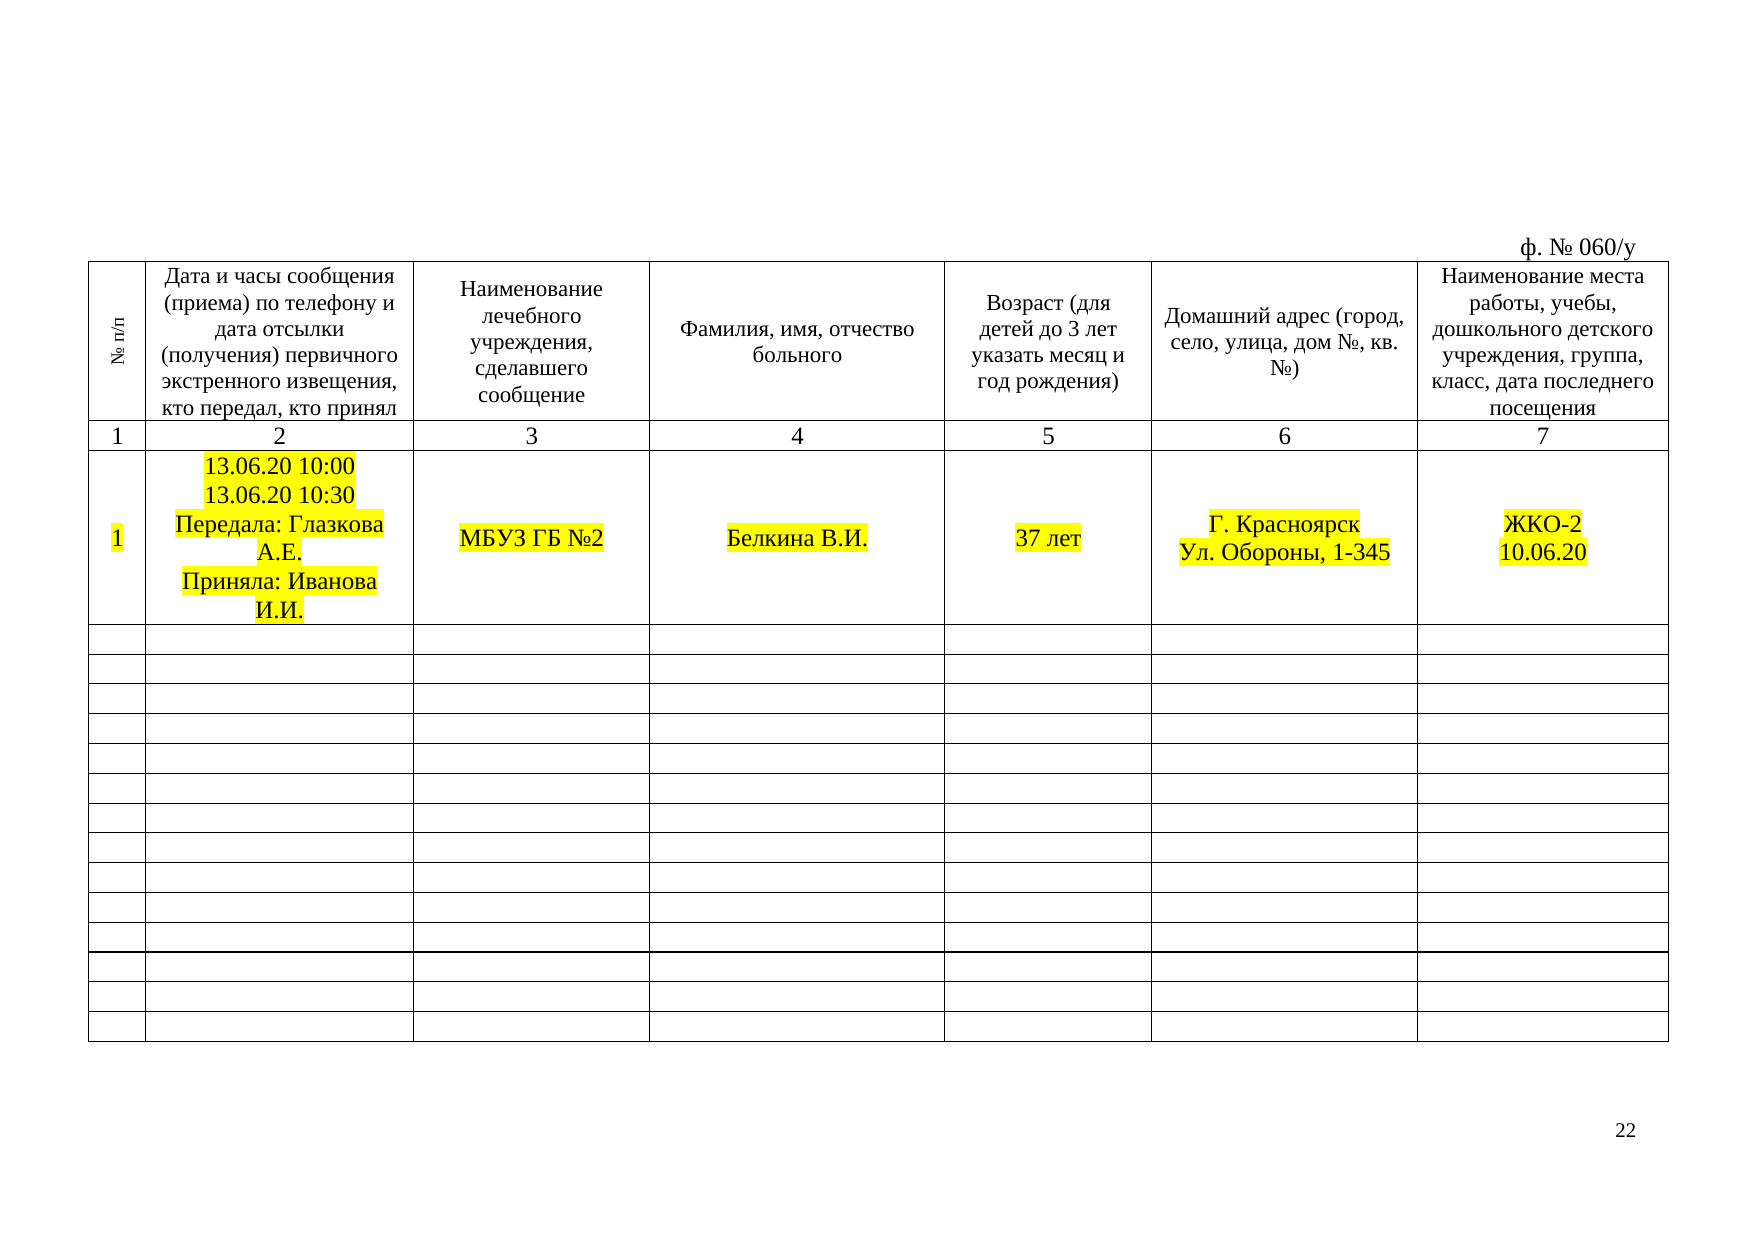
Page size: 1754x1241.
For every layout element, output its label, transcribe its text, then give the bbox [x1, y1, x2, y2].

table_cell [945, 744, 1151, 773]
table_cell 1 [89, 451, 145, 624]
table_cell [146, 953, 413, 981]
table_header Дата и часы сообщения (приема) по телефону и дата отсылки (получения) первичного экстренного извещения, кто передал, кто принял [146, 262, 413, 420]
table_cell [89, 774, 145, 802]
table_cell [1152, 684, 1417, 713]
table_cell [146, 982, 413, 1011]
table_cell [146, 1012, 413, 1041]
table_cell [89, 893, 145, 922]
table_cell 4 [650, 421, 944, 450]
table_cell [146, 923, 413, 951]
table_cell [1418, 982, 1668, 1011]
table_cell 7 [1418, 421, 1668, 450]
table_cell [650, 833, 944, 862]
table_cell 5 [945, 421, 1151, 450]
table_cell [650, 863, 944, 892]
table_cell [1152, 923, 1417, 951]
table_header № п/п [89, 262, 145, 420]
table_cell [945, 893, 1151, 922]
table_cell [89, 804, 145, 832]
table_cell 13.06.20 10:00 13.06.20 10:30 Передала: Глазкова А.Е. Приняла: Иванова И.И. [146, 451, 413, 624]
table_cell 2 [146, 421, 413, 450]
text ф. № 060/у [118, 232, 1636, 261]
table_cell [1152, 863, 1417, 892]
table_cell [945, 625, 1151, 653]
table_cell [414, 863, 649, 892]
table_cell [414, 804, 649, 832]
table_cell [1152, 625, 1417, 653]
table_cell [945, 923, 1151, 951]
table_cell [89, 982, 145, 1011]
table_cell [146, 863, 413, 892]
table_cell [945, 684, 1151, 713]
table_cell [650, 625, 944, 653]
table_cell [89, 684, 145, 713]
table_header Фамилия, имя, отчество больного [650, 262, 944, 420]
table_cell [1152, 1012, 1417, 1041]
table_cell [414, 744, 649, 773]
table_header Домашний адрес (город, село, улица, дом №, кв. №) [1152, 262, 1417, 420]
table_cell [650, 744, 944, 773]
table_cell [1418, 744, 1668, 773]
table_cell [89, 714, 145, 743]
table_cell [146, 684, 413, 713]
table_cell Г. Красноярск Ул. Обороны, 1-345 [1152, 451, 1417, 624]
table_cell [146, 744, 413, 773]
table_cell [650, 982, 944, 1011]
table_cell [1152, 714, 1417, 743]
table_cell [89, 923, 145, 951]
table_cell [1152, 893, 1417, 922]
table_cell [945, 863, 1151, 892]
table_cell [945, 953, 1151, 981]
table_cell [1418, 923, 1668, 951]
table_cell [414, 953, 649, 981]
table_cell МБУЗ ГБ №2 [414, 451, 649, 624]
table_cell [414, 714, 649, 743]
table_cell Белкина В.И. [650, 451, 944, 624]
table_cell [89, 625, 145, 653]
table_cell [1418, 893, 1668, 922]
table_cell 6 [1152, 421, 1417, 450]
table_cell [414, 923, 649, 951]
table_cell [650, 953, 944, 981]
table_cell [89, 655, 145, 683]
table_header Наименование лечебного учреждения, сделавшего сообщение [414, 262, 649, 420]
table_cell [945, 1012, 1151, 1041]
table_cell 37 лет [945, 451, 1151, 624]
table_cell [650, 714, 944, 743]
table_cell [650, 1012, 944, 1041]
table_cell [650, 804, 944, 832]
table_cell [1418, 714, 1668, 743]
table_cell [1152, 953, 1417, 981]
table_cell [89, 953, 145, 981]
table_cell [89, 1012, 145, 1041]
table_cell [1418, 655, 1668, 683]
table_cell [146, 804, 413, 832]
table_cell [414, 774, 649, 802]
table_cell [146, 625, 413, 653]
table_cell [650, 923, 944, 951]
table_cell [1418, 774, 1668, 802]
table_cell [146, 893, 413, 922]
table_cell [1418, 1012, 1668, 1041]
table_cell [1418, 953, 1668, 981]
table_cell [146, 774, 413, 802]
table_header Наименование места работы, учебы, дошкольного детского учреждения, группа, класс, дата последнего посещения [1418, 262, 1668, 420]
table_cell [945, 774, 1151, 802]
table_cell [1152, 833, 1417, 862]
table_cell [650, 655, 944, 683]
table_cell [945, 655, 1151, 683]
table_cell [146, 655, 413, 683]
table_cell [414, 1012, 649, 1041]
table_cell [414, 893, 649, 922]
table_cell [1152, 744, 1417, 773]
table_cell [89, 833, 145, 862]
table_cell [414, 655, 649, 683]
table_cell 3 [414, 421, 649, 450]
table_cell [1418, 804, 1668, 832]
table_cell [1418, 684, 1668, 713]
table_cell [650, 774, 944, 802]
table_cell [1152, 804, 1417, 832]
table_cell [414, 625, 649, 653]
table_cell [414, 833, 649, 862]
table_header Возраст (для детей до 3 лет указать месяц и год рождения) [945, 262, 1151, 420]
table_cell [1152, 982, 1417, 1011]
table_cell [414, 684, 649, 713]
table_cell [1418, 863, 1668, 892]
table_cell [945, 714, 1151, 743]
table_cell 1 [89, 421, 145, 450]
table_cell [414, 982, 649, 1011]
table_cell [146, 833, 413, 862]
table_cell [650, 684, 944, 713]
table_cell [945, 982, 1151, 1011]
table_cell [146, 714, 413, 743]
table_cell ЖКО-2 10.06.20 [1418, 451, 1668, 624]
table_cell [650, 893, 944, 922]
table_cell [1418, 833, 1668, 862]
table_cell [1418, 625, 1668, 653]
table_cell [945, 804, 1151, 832]
table_cell [1152, 774, 1417, 802]
table_cell [945, 833, 1151, 862]
table_cell [1152, 655, 1417, 683]
table_cell [89, 744, 145, 773]
table_cell [89, 863, 145, 892]
